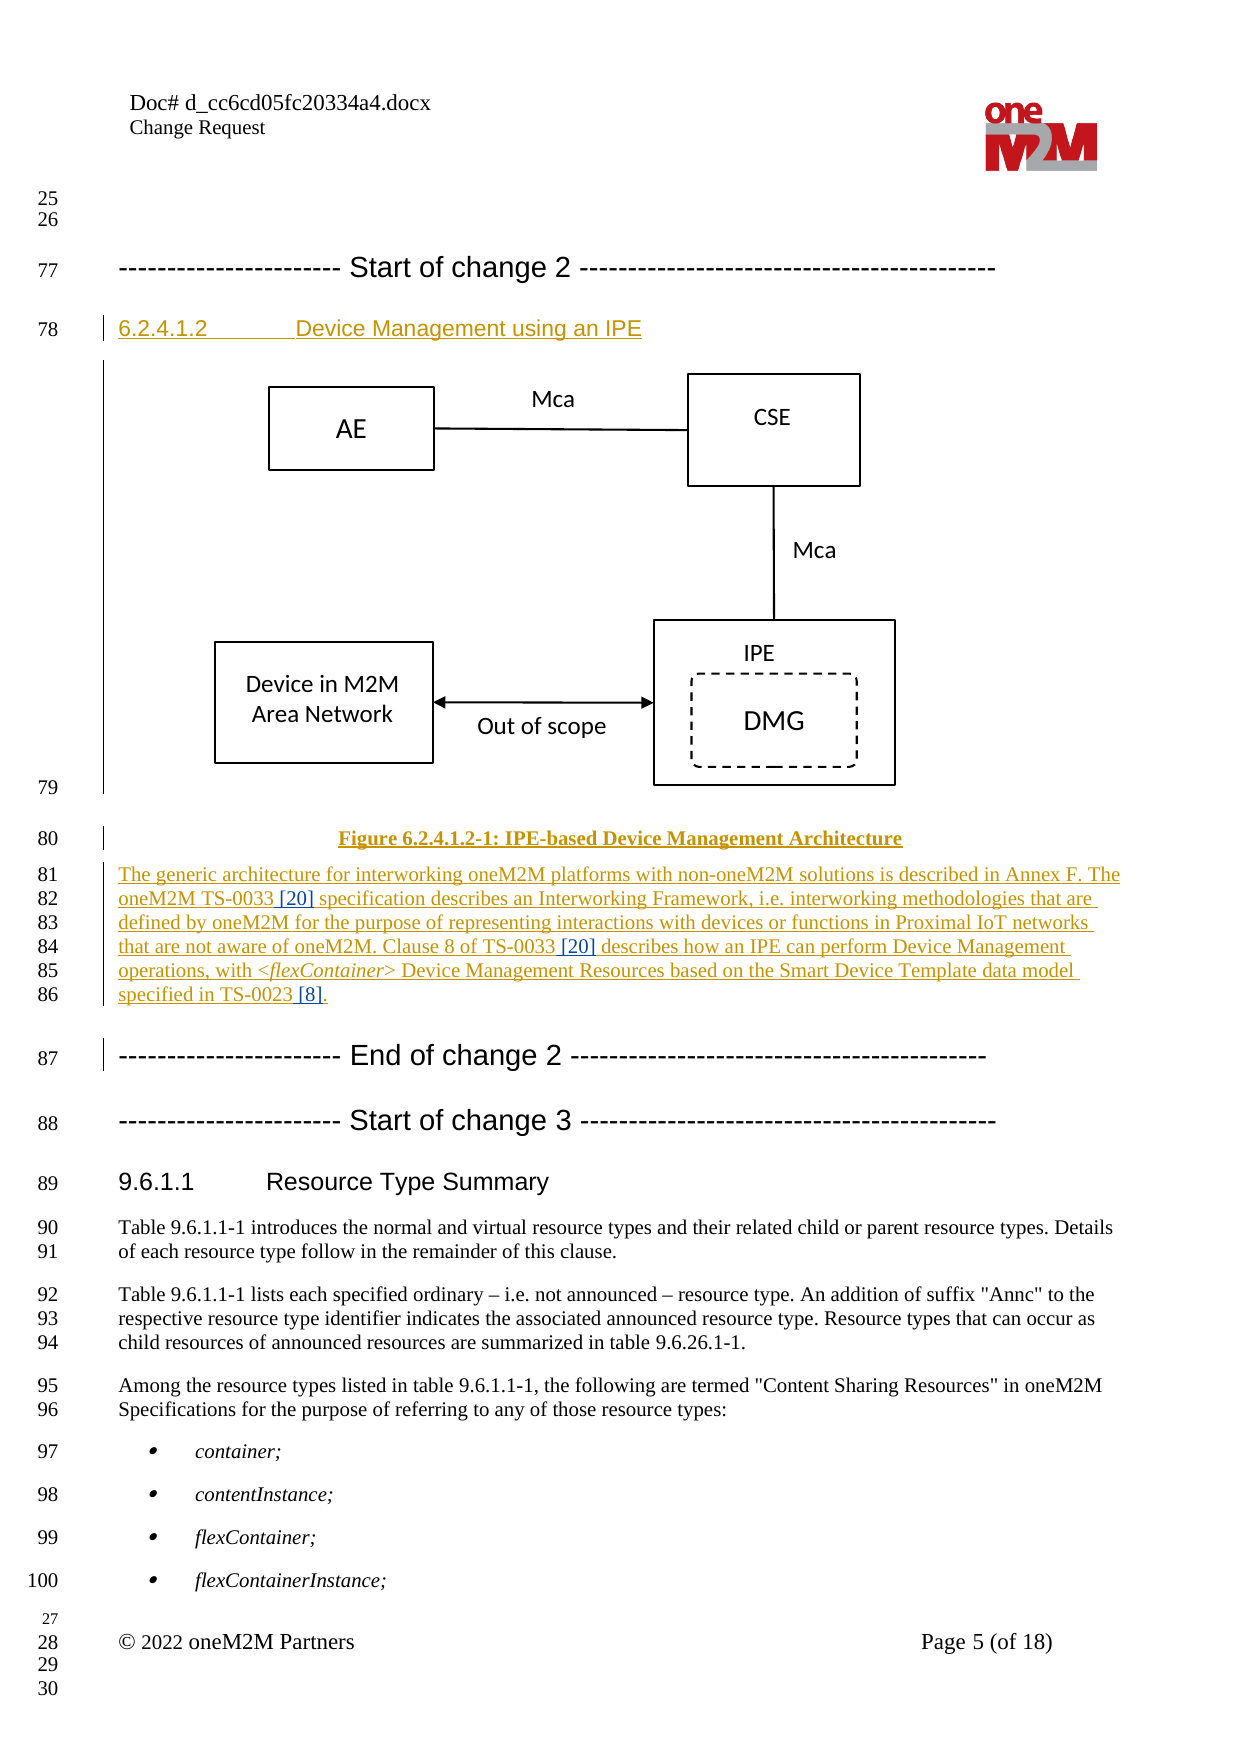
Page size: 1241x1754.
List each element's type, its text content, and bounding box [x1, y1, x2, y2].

text Among the resource types listed in table 9.6.1.1-1, the following are termed "Content Sharing Resources" in oneM2M Specifications for the purpose of referring to any of those resource types: [118, 1373, 1122, 1421]
subtitle ----------------------- Start of change 2 ------------------------------------------- [118, 250, 1122, 283]
list contentInstance; [148, 1482, 1122, 1506]
text Table 9.6.1.1-1 lists each specified ordinary – i.e. not announced – resource type. An addition of suffix "Annc" to the respective resource type identifier indicates the associated announced resource type. Resource types that can occur as child resources of announced resources are summarized in table 9.6.26.1-1. [118, 1282, 1122, 1354]
text Table 9.6.1.1-1 introduces the normal and virtual resource types and their related child or parent resource types. Details of each resource type follow in the remainder of this clause. [118, 1215, 1122, 1263]
subtitle ----------------------- Start of change 3 ------------------------------------------- [118, 1102, 1122, 1136]
picture [971, 88, 1111, 186]
subtitle 9.6.1.1 Resource Type Summary [118, 1167, 1122, 1196]
list container; [148, 1439, 1122, 1463]
subtitle ----------------------- End of change 2 ------------------------------------------- [118, 1038, 1122, 1071]
list flexContainerInstance; [148, 1568, 1122, 1592]
list flexContainer; [148, 1525, 1122, 1549]
